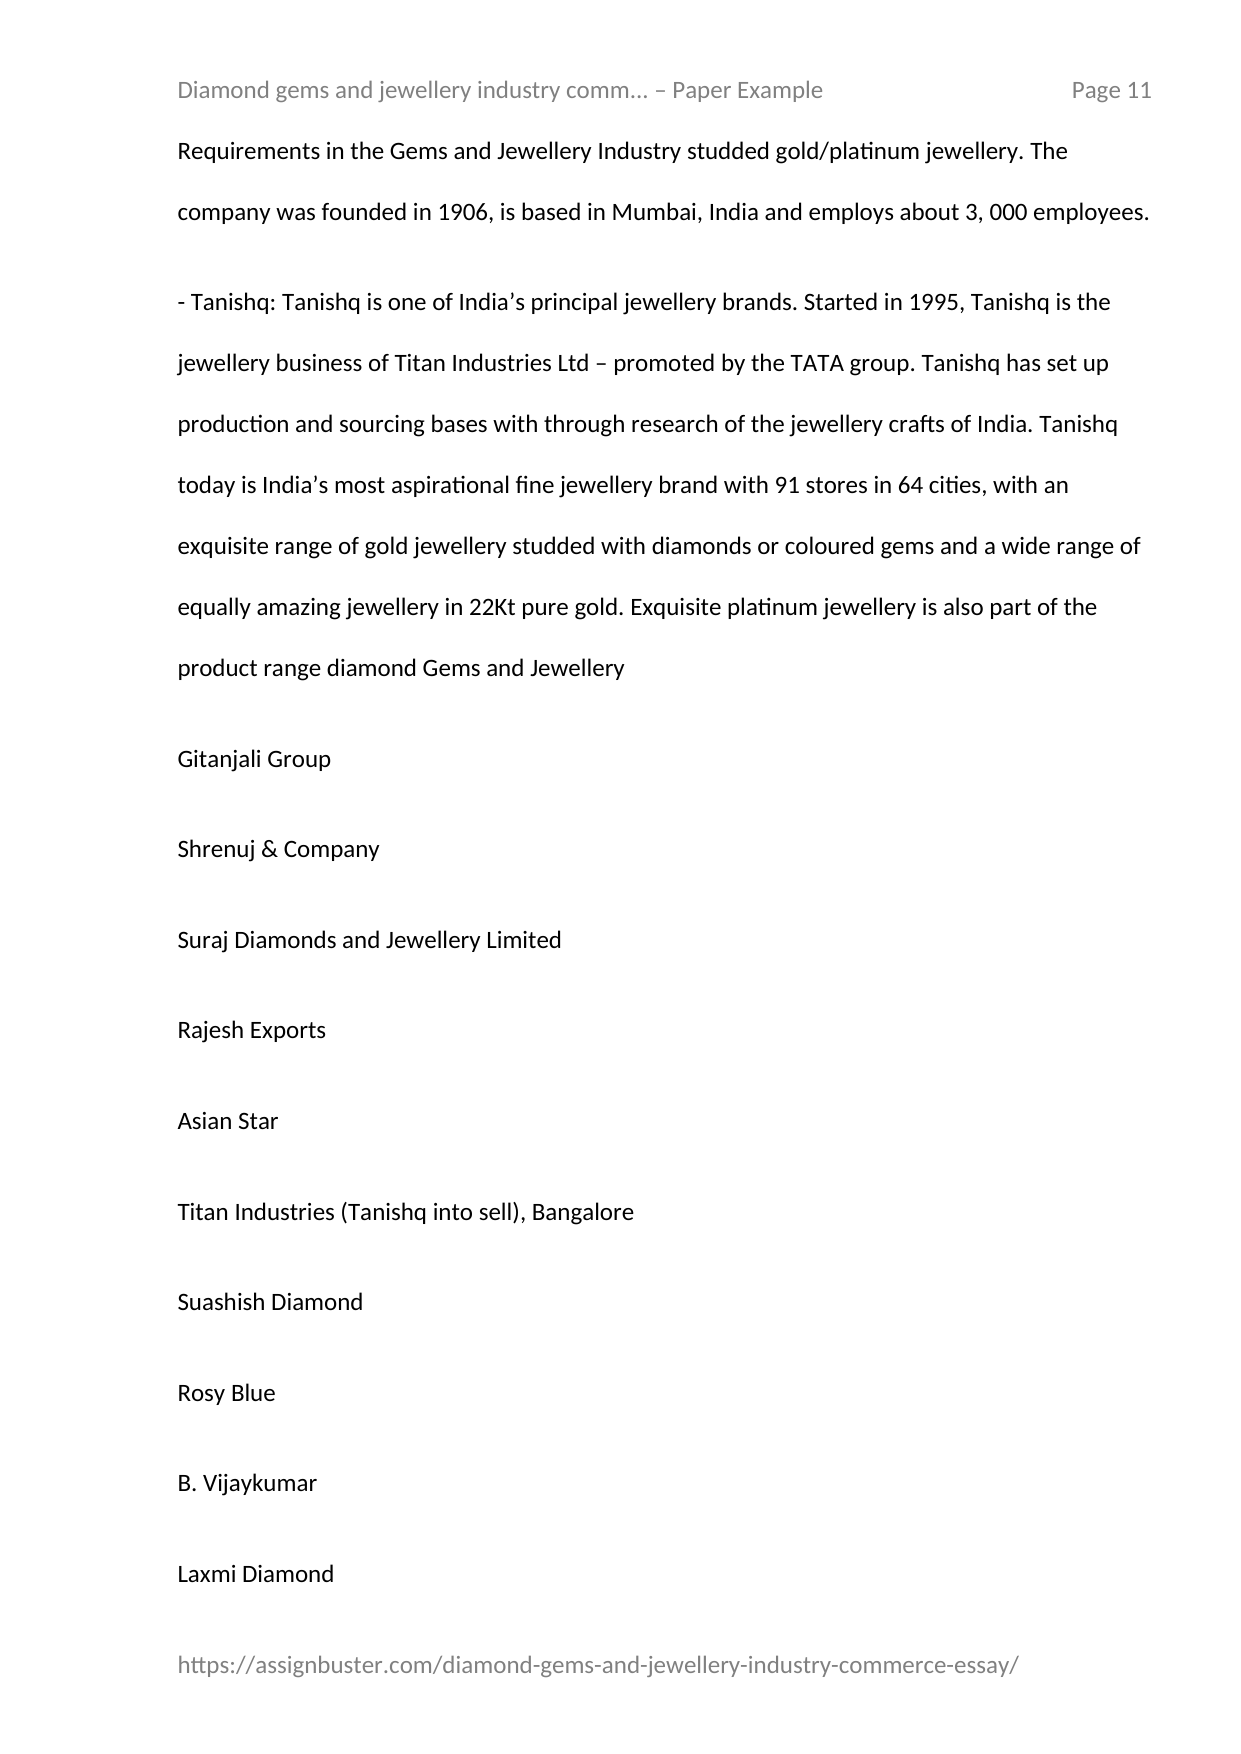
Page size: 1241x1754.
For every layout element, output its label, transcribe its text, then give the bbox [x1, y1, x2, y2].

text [177, 135, 1152, 226]
text Suraj Diamonds and Jewellery Limited [177, 924, 1152, 955]
text Suashish Diamond [177, 1286, 1152, 1317]
text Rajesh Exports [177, 1015, 1152, 1045]
text Gitanjali Group [177, 743, 1152, 774]
text B. Vijaykumar [177, 1467, 1152, 1498]
text Rosy Blue [177, 1377, 1152, 1407]
text Laxmi Diamond [177, 1558, 1152, 1588]
text Shrenuj & Company [177, 834, 1152, 864]
text Titan Industries (Tanishq into sell), Bangalore [177, 1196, 1152, 1226]
text - Tanishq: Tanishq is one of India’s principal jewellery brands. Started in 1995, Tanishq is the jewellery business of Titan Industries Ltd – promoted by the TATA group. Tanishq has set up production and sourcing bases with through research of the jewellery crafts of India. Tanishq today is India’s most aspirational fine jewellery brand with 91 stores in 64 cities, with an exquisite range of gold jewellery studded with diamonds or coloured gems and a wide range of equally amazing jewellery in 22Kt pure gold. Exquisite platinum jewellery is also part of the product range diamond Gems and Jewellery [177, 286, 1152, 683]
text Asian Star [177, 1105, 1152, 1136]
